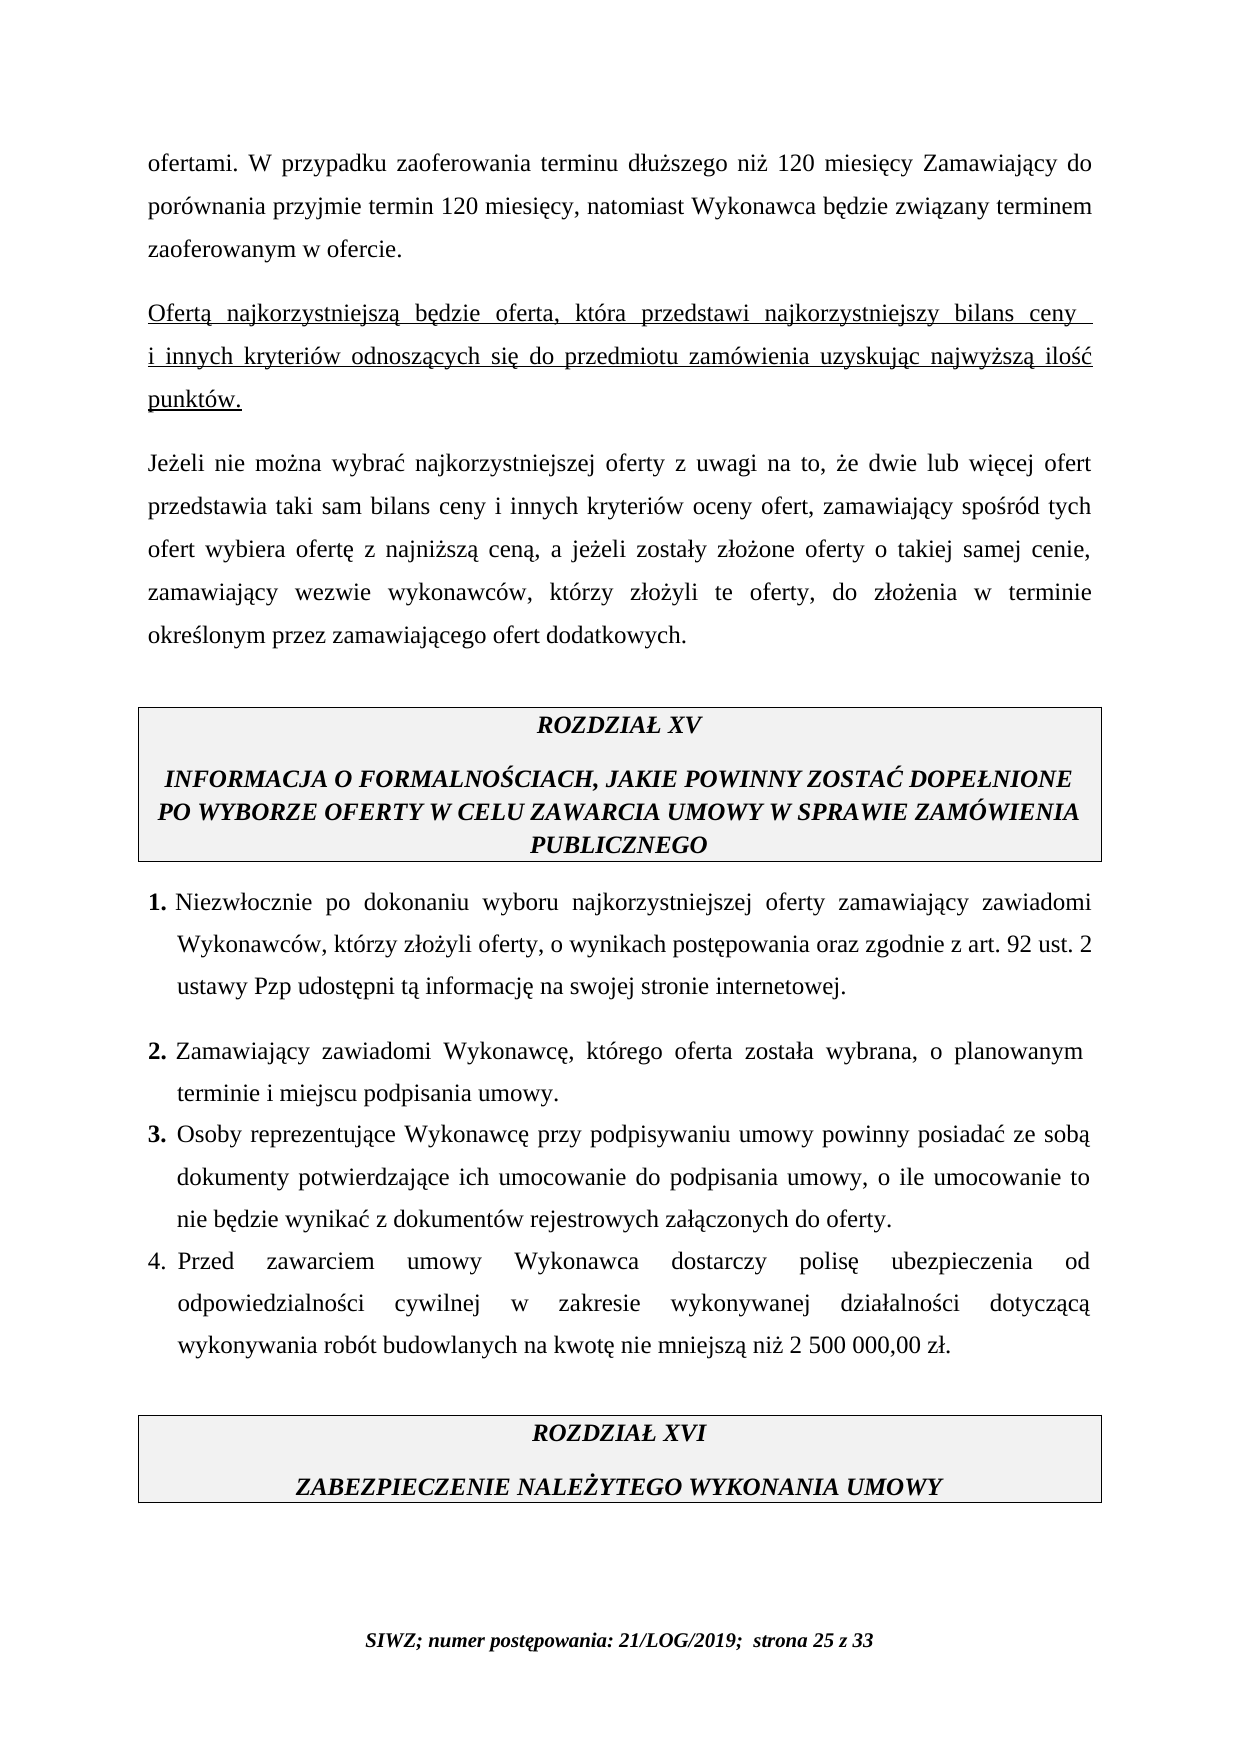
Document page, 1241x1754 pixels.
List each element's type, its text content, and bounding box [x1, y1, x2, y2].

list Osoby reprezentujące Wykonawcę przy podpisywaniu umowy powinny posiadać ze sobą dokumenty potwierdzające ich umocowanie do podpisania umowy, o ile umocowanie to nie będzie wynikać z dokumentów rejestrowych załączonych do oferty. [148, 1119, 1091, 1232]
list Przed zawarciem umowy Wykonawca dostarczy polisę ubezpieczenia od odpowiedzialności cywilnej w zakresie wykonywanej działalności dotyczącą wykonywania robót budowlanych na kwotę nie mniejszą niż 2 500 000,00 zł. [148, 1246, 1091, 1359]
text Ofertą najkorzystniejszą będzie oferta, która przedstawi najkorzystniejszy bilans ceny i innych kryteriów odnoszących się do przedmiotu zamówienia uzyskując najwyższą ilość punktów. [148, 324, 1093, 366]
text Rozdział XVI [139, 1416, 1101, 1447]
text ZABEZPIECZENIE NALEŻYTEGO WYKONANIA UMOWY [139, 1468, 1101, 1502]
text Ofertą najkorzystniejszą będzie oferta, która przedstawi najkorzystniejszy bilans ceny i innych kryteriów odnoszących się do przedmiotu zamówienia uzyskując najwyższą ilość punktów. [148, 367, 1093, 413]
list Zamawiający zawiadomi Wykonawcę, którego oferta została wybrana, o planowanym terminie i miejscu podpisania umowy. [148, 1036, 1084, 1106]
text Ofertą najkorzystniejszą będzie oferta, która przedstawi najkorzystniejszy bilans ceny i innych kryteriów odnoszących się do przedmiotu zamówienia uzyskując najwyższą ilość punktów. [148, 298, 1093, 323]
text Jeżeli nie można wybrać najkorzystniejszej oferty z uwagi na to, że dwie lub więcej ofert przedstawia taki sam bilans ceny i innych kryteriów oceny ofert, zamawiający spośród tych ofert wybiera ofertę z najniższą ceną, a jeżeli zostały złożone oferty o takiej samej cenie, zamawiający wezwie wykonawców, którzy złożyli te oferty, do złożenia w terminie określonym przez zamawiającego ofert dodatkowych. [148, 448, 1093, 649]
text Rozdział XV [139, 708, 1101, 739]
text INFORMACJA O FORMALNOŚCIACH, JAKIE POWINNY ZOSTAĆ DOPEŁNIONE PO WYBORZE OFERTY W CELU ZAWARCIA UMOWY W SPRAWIE ZAMÓWIENIA PUBLICZNEGO [139, 761, 1101, 861]
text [148, 148, 1093, 263]
list Niezwłocznie po dokonaniu wyboru najkorzystniejszej oferty zamawiający zawiadomi Wykonawców, którzy złożyli oferty, o wynikach postępowania oraz zgodnie z art. 92 ust. 2 ustawy Pzp udostępni tą informację na swojej stronie internetowej. [148, 887, 1093, 1000]
